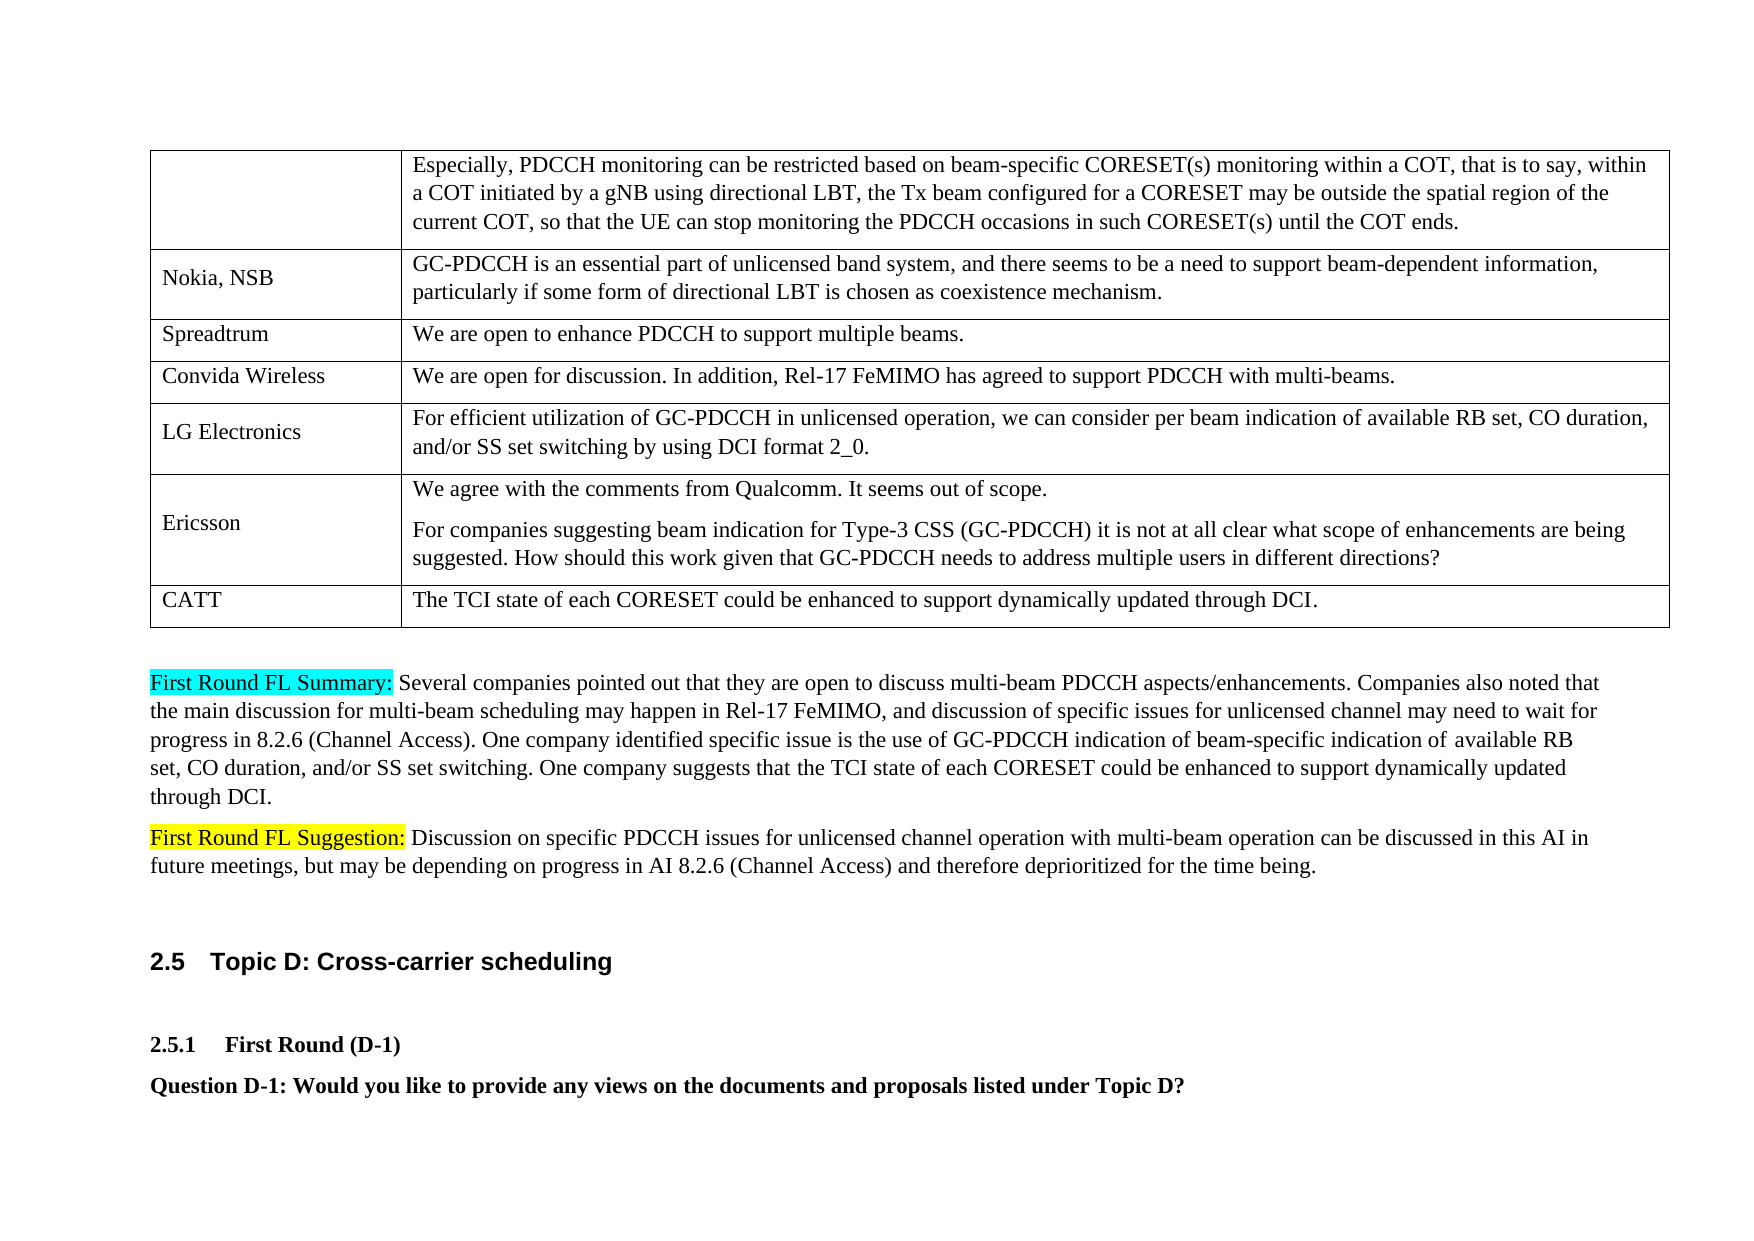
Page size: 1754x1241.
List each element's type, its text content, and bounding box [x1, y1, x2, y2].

text First Round FL Suggestion: Discussion on specific PDCCH issues for unlicensed channel operation with multi-beam operation can be discussed in this AI in future meetings, but may be depending on progress in AI 8.2.6 (Channel Access) and therefore deprioritized for the time being. [150, 824, 1604, 878]
table_cell Spreadtrum [151, 320, 401, 361]
table_cell For efficient utilization of GC-PDCCH in unlicensed operation, we can consider per beam indication of available RB set, CO duration, and/or SS set switching by using DCI format 2_0. [402, 404, 1669, 474]
table_cell We are open to enhance PDCCH to support multiple beams. [402, 320, 1669, 361]
table_cell The TCI state of each CORESET could be enhanced to support dynamically updated through DCI. [402, 586, 1669, 627]
table_cell Ericsson [151, 475, 401, 585]
table_cell We agree with the comments from Qualcomm. It seems out of scope. For companies suggesting beam indication for Type-3 CSS (GC-PDCCH) it is not at all clear what scope of enhancements are being suggested. How should this work given that GC-PDCCH needs to address multiple users in different directions? [402, 475, 1669, 585]
table_cell We are open for discussion. In addition, Rel-17 FeMIMO has agreed to support PDCCH with multi-beams. [402, 362, 1669, 403]
subtitle Topic D: Cross-carrier scheduling [150, 946, 1604, 975]
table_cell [151, 151, 401, 249]
table_cell LG Electronics [151, 404, 401, 474]
table_cell CATT [151, 586, 401, 627]
table_cell GC-PDCCH is an essential part of unlicensed band system, and there seems to be a need to support beam-dependent information, particularly if some form of directional LBT is chosen as coexistence mechanism. [402, 250, 1669, 319]
table_cell Convida Wireless [151, 362, 401, 403]
table_cell Nokia, NSB [151, 250, 401, 319]
text First Round FL Summary: Several companies pointed out that they are open to discuss multi-beam PDCCH aspects/enhancements. Companies also noted that the main discussion for multi-beam scheduling may happen in Rel-17 FeMIMO, and discussion of specific issues for unlicensed channel may need to wait for progress in 8.2.6 (Channel Access). One company identified specific issue is the use of GC-PDCCH indication of beam-specific indication of available RB set, CO duration, and/or SS set switching. One company suggests that the TCI state of each CORESET could be enhanced to support dynamically updated through DCI. [150, 669, 1604, 809]
subtitle First Round (D-1) [150, 1031, 1604, 1057]
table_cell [402, 151, 1669, 249]
text Question D-1: Would you like to provide any views on the documents and proposals listed under Topic D? [150, 1072, 1604, 1098]
